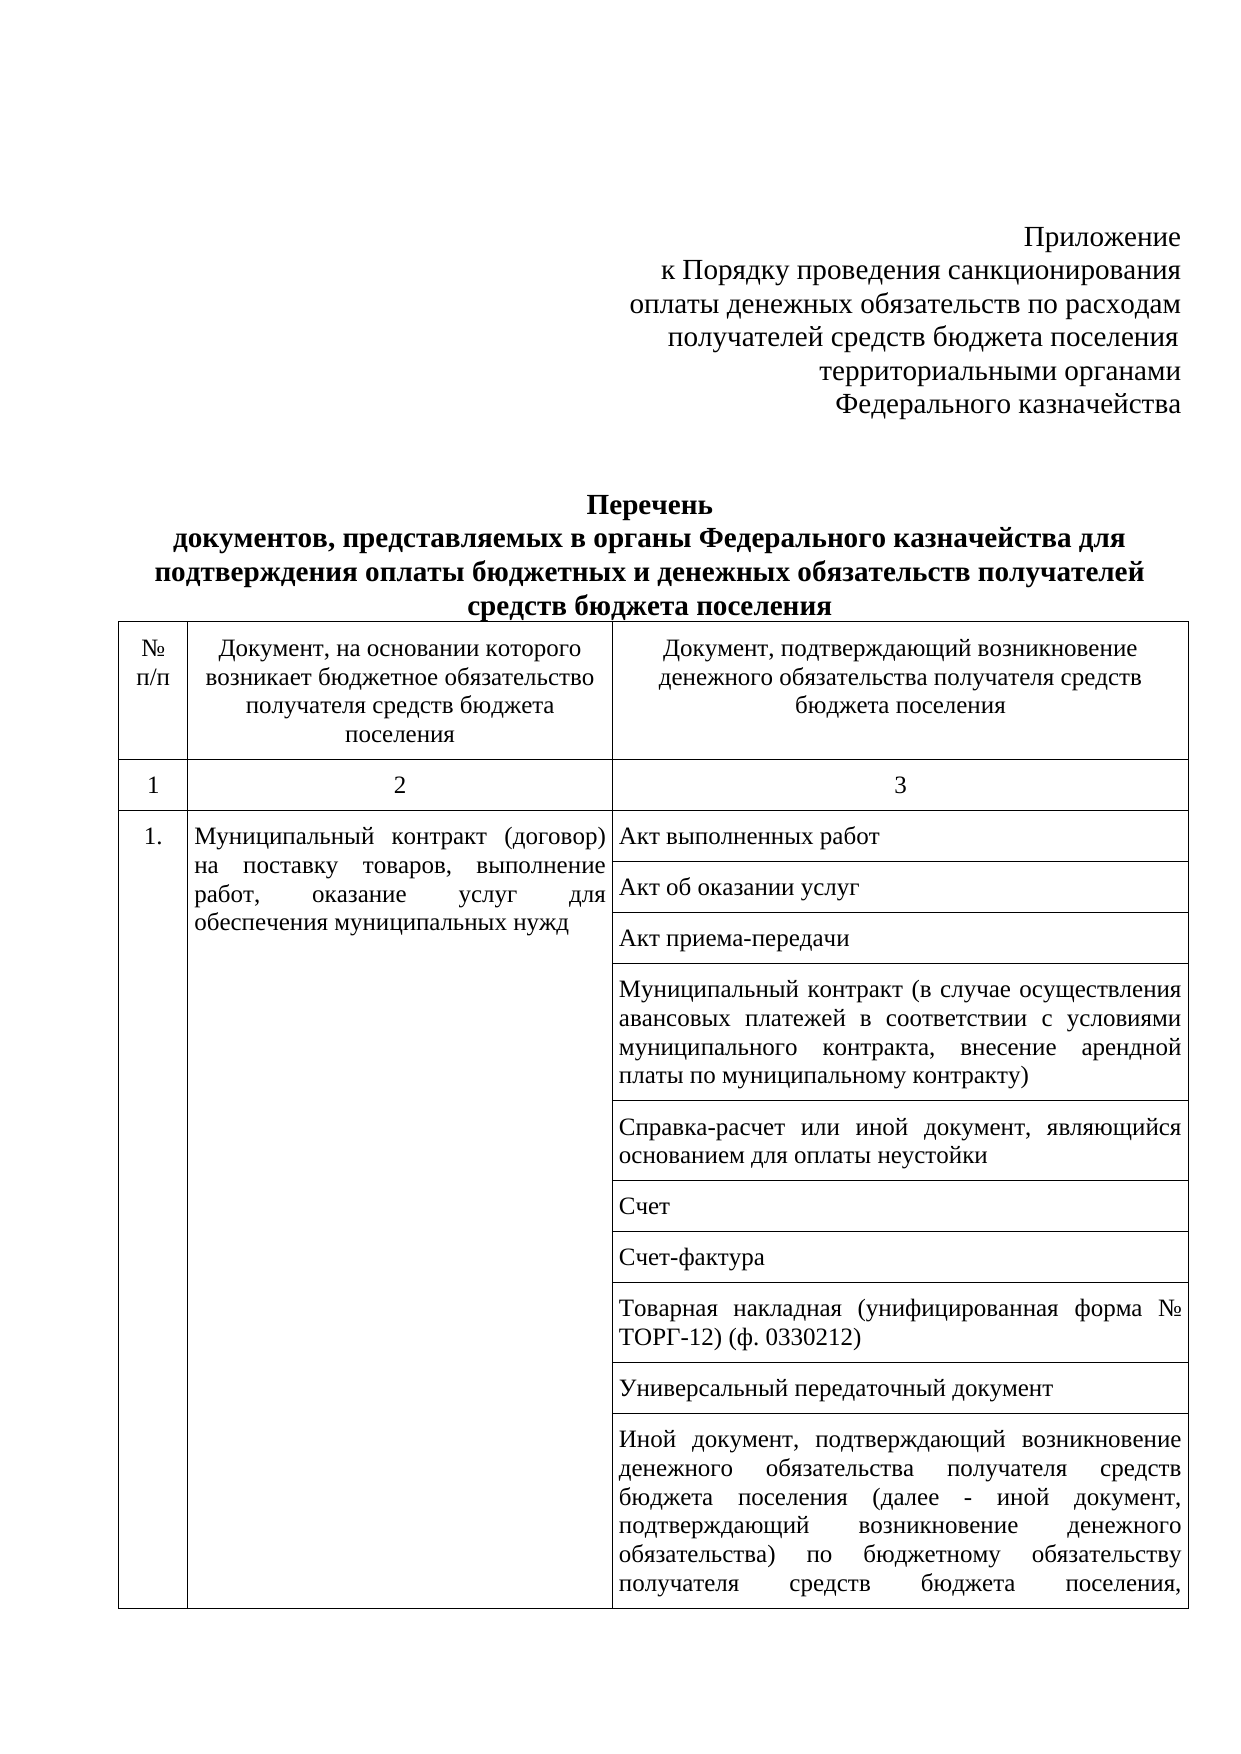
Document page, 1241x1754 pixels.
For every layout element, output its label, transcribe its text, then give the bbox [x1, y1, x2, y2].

table_cell 1 [119, 760, 187, 809]
table_cell 1. [119, 811, 187, 1607]
text оплаты денежных обязательств по расходам [118, 286, 1181, 319]
table_cell Акт об оказании услуг [613, 862, 1188, 912]
table_cell Муниципальный контракт (в случае осуществления авансовых платежей в соответствии с условиями муниципального контракта, внесение арендной платы по муниципальному контракту) [613, 964, 1188, 1100]
table_cell Счет-фактура [613, 1232, 1188, 1282]
text территориальными органами [118, 353, 1181, 386]
table_header Документ, подтверждающий возникновение денежного обязательства получателя средств бюджета поселения [613, 622, 1188, 758]
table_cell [613, 1414, 1188, 1607]
text получателей средств бюджета поселения [118, 319, 1181, 353]
text Приложение [118, 219, 1181, 252]
table_cell Справка-расчет или иной документ, являющийся основанием для оплаты неустойки [613, 1101, 1188, 1180]
text Федерального казначейства [118, 386, 1181, 420]
text к Порядку проведения санкционирования [118, 252, 1181, 286]
table_cell Акт выполненных работ [613, 811, 1188, 861]
table_cell 2 [188, 760, 612, 809]
table_cell Счет [613, 1181, 1188, 1231]
table_cell Товарная накладная (унифицированная форма № ТОРГ-12) (ф. 0330212) [613, 1283, 1188, 1362]
table_header Документ, на основании которого возникает бюджетное обязательство получателя средств бюджета поселения [188, 622, 612, 758]
text документов, представляемых в органы Федерального казначейства для подтверждения оплаты бюджетных и денежных обязательств получателей средств бюджета поселения [118, 521, 1181, 621]
table_cell Муниципальный контракт (договор) на поставку товаров, выполнение работ, оказание услуг для обеспечения муниципальных нужд [188, 811, 612, 1607]
table_cell Универсальный передаточный документ [613, 1363, 1188, 1413]
table_cell Акт приема-передачи [613, 913, 1188, 963]
table_cell 3 [613, 760, 1188, 809]
table_header № п/п [119, 622, 187, 758]
text Перечень [118, 487, 1181, 521]
